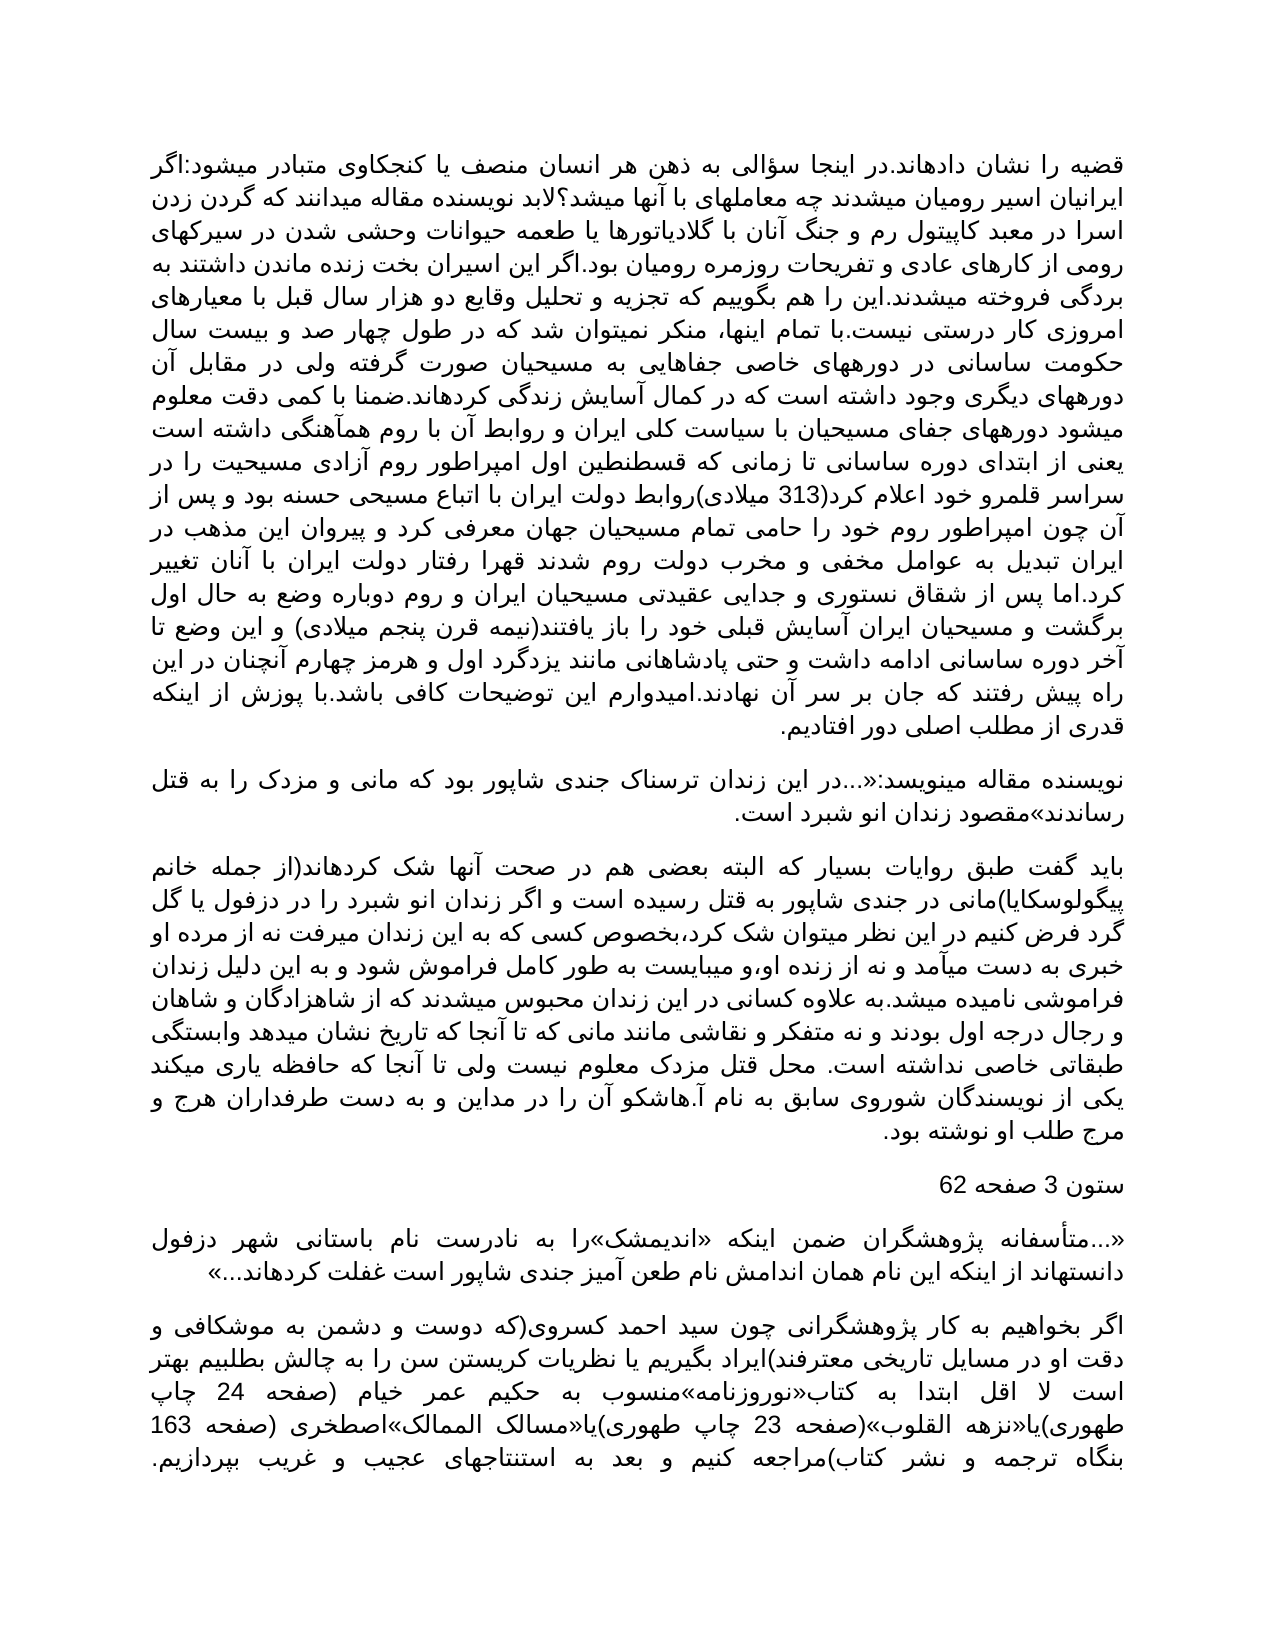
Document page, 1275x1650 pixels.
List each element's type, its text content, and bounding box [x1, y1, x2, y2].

text باید گفت طبق روایات بسیار که البته بعضی هم‏ در صحت آنها شک کرده‏اند(از جمله خانم‏ پیگولوسکایا)مانی در جندی شاپور به قتل رسیده است‏ و اگر زندان انو شبرد را در دزفول یا گل گرد فرض‏ کنیم در این نظر می‏توان شک کرد،بخصوص کسی‏ که به این زندان می‏رفت نه از مرده او خبری به دست‏ می‏آمد و نه از زنده او،و می‏بایست به طور کامل‏ فراموش شود و به این دلیل زندان فراموشی نامیده‏ می‏شد.به علاوه کسانی در این زندان محبوس‏ می‏شدند که از شاهزادگان و شاهان و رجال درجه اول‏ بودند و نه متفکر و نقاشی مانند مانی که تا آنجا که تاریخ‏ نشان می‏دهد وابستگی طبقاتی خاصی نداشته است. محل قتل مزدک معلوم نیست ولی تا آنجا که حافظه‏ یاری می‏کند یکی از نویسندگان شوروی سابق به نام‏ آ.هاشکو آن را در مداین و به دست طرفداران هرج و مرج طلب او نوشته بود. [150, 852, 1125, 1145]
text نویسنده مقاله می‏نویسد:«...در این زندان‏ ترسناک جندی شاپور بود که مانی و مزدک را به قتل‏ رساندند»مقصود زندان انو شبرد است. [150, 765, 1125, 827]
text «...متأسفانه پژوهشگران ضمن اینکه‏ «اندیمشک»را به نادرست نام باستانی شهر دزفول‏ دانسته‏اند از اینکه این نام همان اندامش نام طعن آمیز جندی شاپور است غفلت کرده‏اند...» [150, 1224, 1125, 1286]
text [150, 150, 1125, 740]
text ستون 3 صفحه 62 [150, 1170, 1125, 1199]
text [150, 1311, 1125, 1472]
